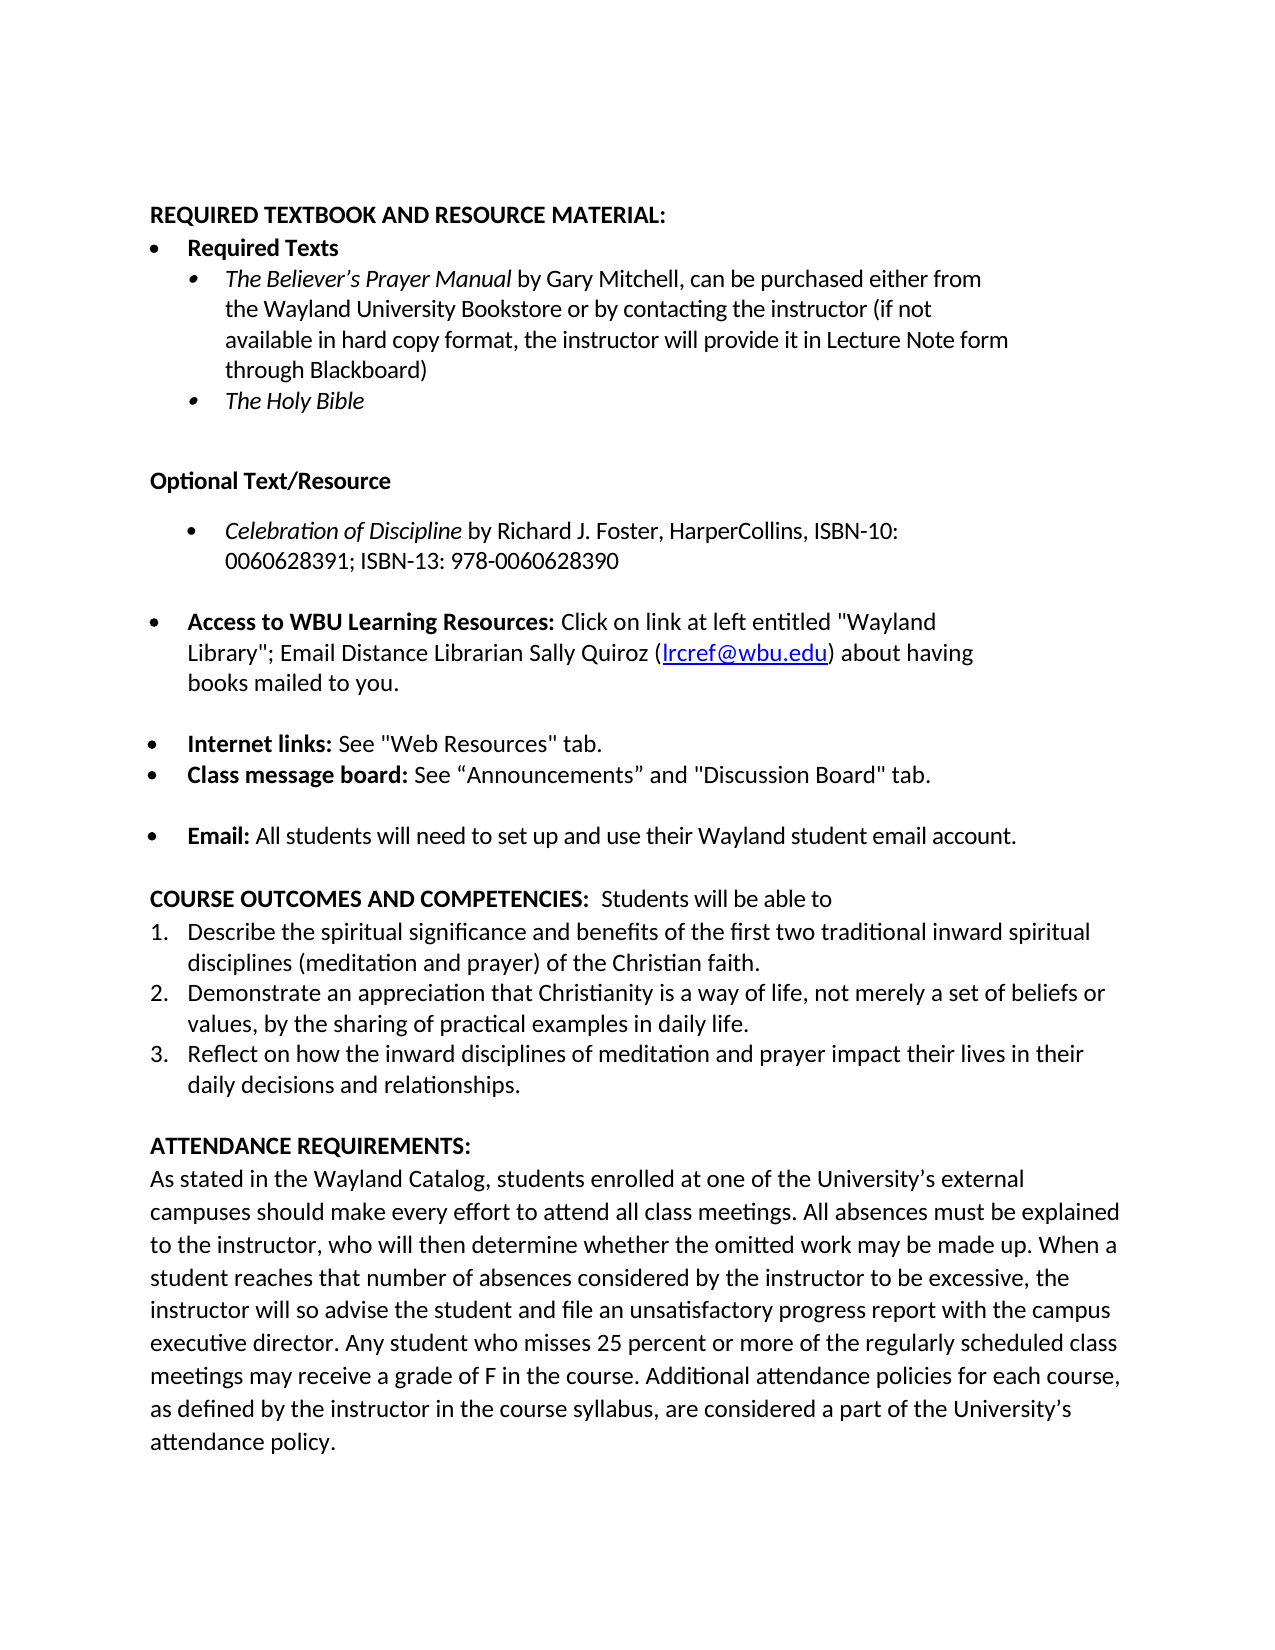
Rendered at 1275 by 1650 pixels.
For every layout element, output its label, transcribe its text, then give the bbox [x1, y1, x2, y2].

list The Holy Bible [187, 385, 1020, 416]
text COURSE OUTCOMES AND COMPETENCIES: Students will be able to [150, 883, 1125, 914]
list Demonstrate an appreciation that Christianity is a way of life, not merely a set of beliefs or values, by the sharing of practical examples in daily life. [150, 977, 1125, 1038]
text Optional Text/Resource [150, 465, 1020, 496]
text REQUIRED TEXTBOOK AND RESOURCE MATERIAL: [150, 199, 1125, 230]
list Required Texts [150, 232, 1020, 263]
list The Believer’s Prayer Manual by Gary Mitchell, can be purchased either from the Wayland University Bookstore or by contacting the instructor (if not available in hard copy format, the instructor will provide it in Lecture Note form through Blackboard) [187, 263, 1020, 385]
text ATTENDANCE REQUIREMENTS: [150, 1130, 1125, 1161]
list Class message board: See “Announcements” and "Discussion Board" tab. [148, 759, 1020, 789]
list Reflect on how the inward disciplines of meditation and prayer impact their lives in their daily decisions and relationships. [150, 1038, 1125, 1099]
list Describe the spiritual significance and benefits of the first two traditional inward spiritual disciplines (meditation and prayer) of the Christian faith. [150, 916, 1125, 977]
list Internet links: See "Web Resources" tab. [148, 728, 1020, 759]
list Celebration of Discipline by Richard J. Foster, HarperCollins, ISBN-10: 0060628391; ISBN-13: 978-0060628390 [187, 515, 1020, 576]
list Email: All students will need to set up and use their Wayland student email account. [148, 820, 1020, 851]
list Access to WBU Learning Resources: Click on link at left entitled "Wayland Library"; Email Distance Librarian Sally Quiroz (lrcref@wbu.edu) about having books mailed to you. [150, 606, 1020, 698]
text As stated in the Wayland Catalog, students enrolled at one of the University’s external campuses should make every effort to attend all class meetings. All absences must be explained to the instructor, who will then determine whether the omitted work may be made up. When a student reaches that number of absences considered by the instructor to be excessive, the instructor will so advise the student and file an unsatisfactory progress report with the campus executive director. Any student who misses 25 percent or more of the regularly scheduled class meetings may receive a grade of F in the course. Additional attendance policies for each course, as defined by the instructor in the course syllabus, are considered a part of the University’s attendance policy. [150, 1163, 1125, 1457]
